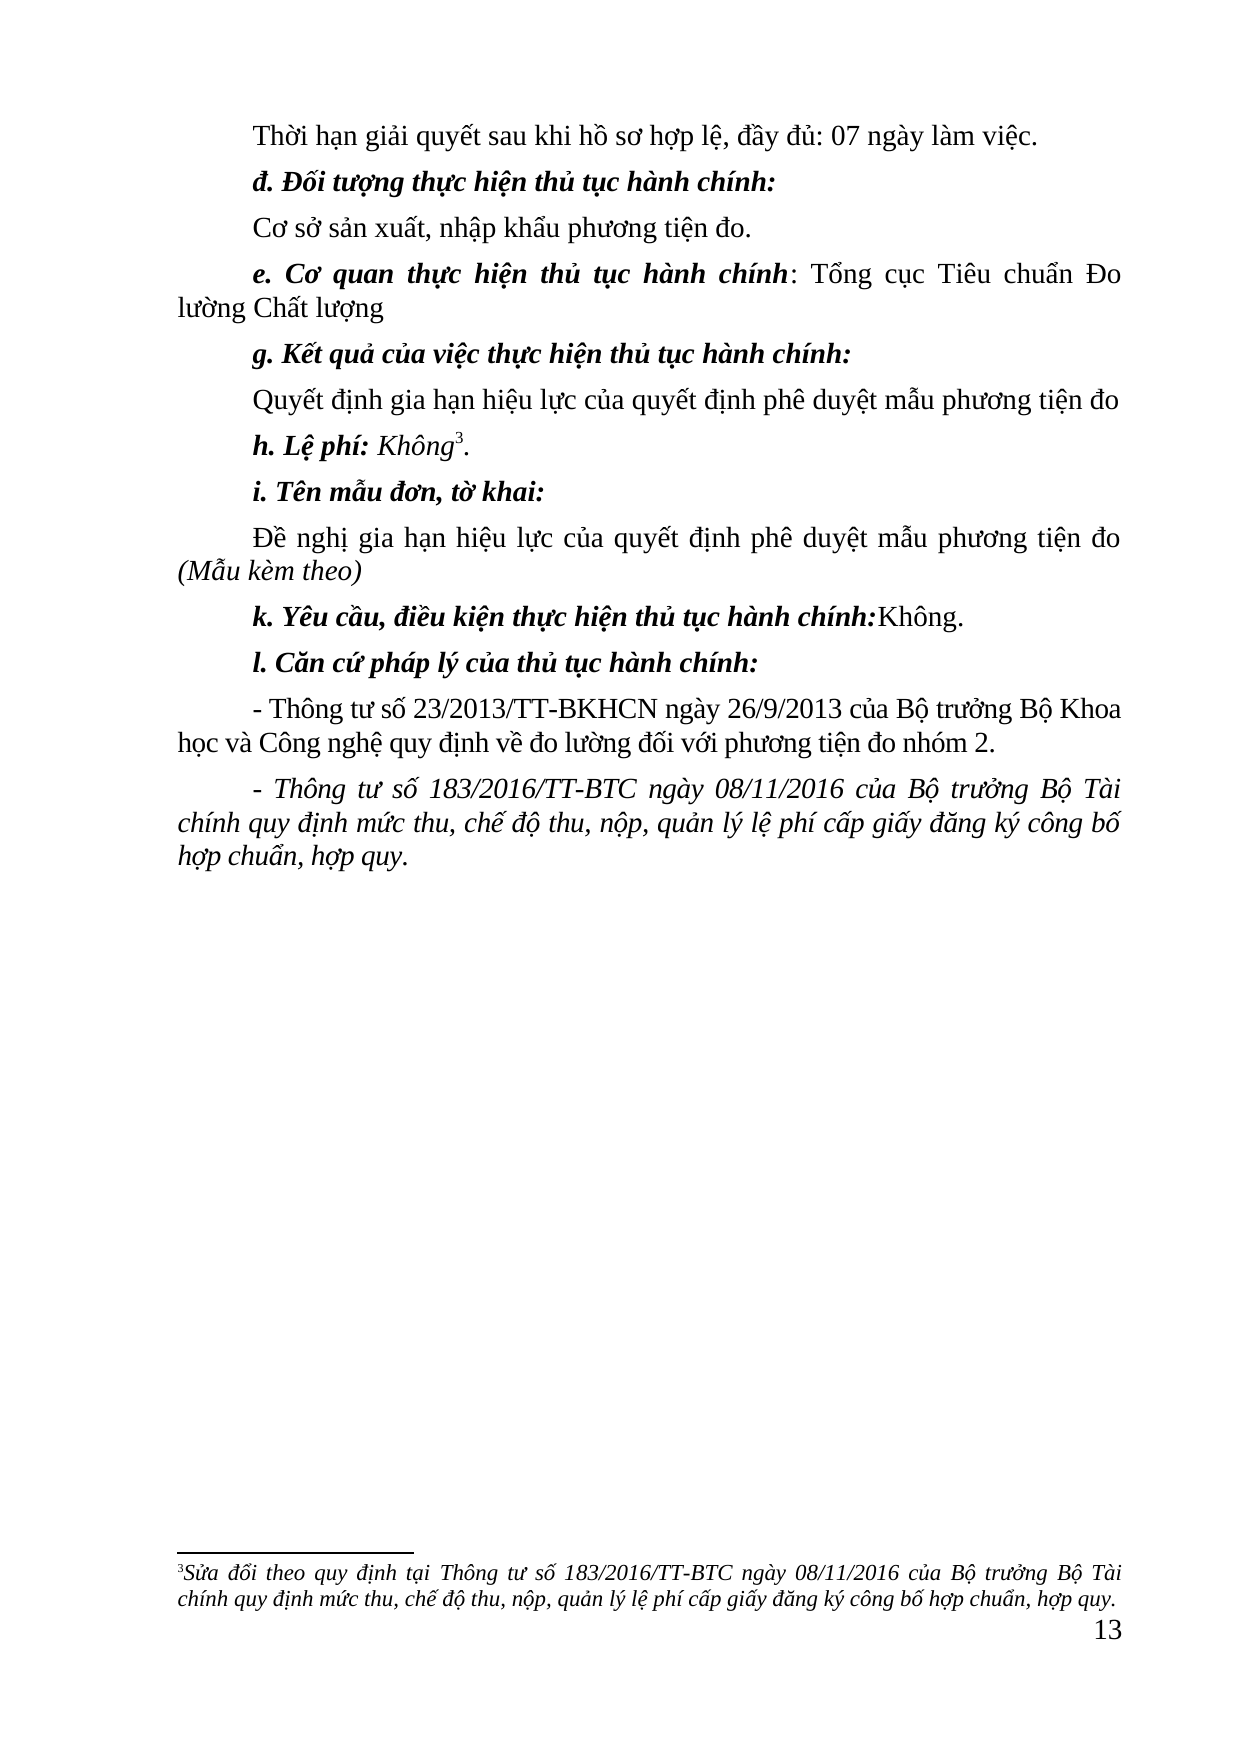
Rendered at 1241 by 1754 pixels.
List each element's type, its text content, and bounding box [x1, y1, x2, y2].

text i. Tên mẫu đơn, tờ khai: [177, 474, 1122, 507]
text Quyết định gia hạn hiệu lực của quyết định phê duyệt mẫu phương tiện đo [177, 382, 1122, 415]
text Cơ sở sản xuất, nhập khẩu phương tiện đo. [177, 210, 1122, 244]
text g. Kết quả của việc thực hiện thủ tục hành chính: [177, 336, 1122, 369]
text l. Căn cứ pháp lý của thủ tục hành chính: [177, 646, 1122, 679]
text - Thông tư số 23/2013/TT-BKHCN ngày 26/9/2013 của Bộ trưởng Bộ Khoa học và Công nghệ quy định về đo lường đối với phương tiện đo nhóm 2. [177, 692, 1122, 759]
text Đề nghị gia hạn hiệu lực của quyết định phê duyệt mẫu phương tiện đo (Mẫu kèm theo) [177, 520, 1122, 587]
text đ. Đối tượng thực hiện thủ tục hành chính: [177, 164, 1122, 198]
text k. Yêu cầu, điều kiện thực hiện thủ tục hành chính:Không. [177, 599, 1122, 633]
text - Thông tư số 183/2016/TT-BTC ngày 08/11/2016 của Bộ trưởng Bộ Tài chính quy định mức thu, chế độ thu, nộp, quản lý lệ phí cấp giấy đăng ký công bố hợp chuẩn, hợp quy. [177, 771, 1122, 872]
text Thời hạn giải quyết sau khi hồ sơ hợp lệ, đầy đủ: 07 ngày làm việc. [177, 118, 1122, 152]
text e. Cơ quan thực hiện thủ tục hành chính: Tổng cục Tiêu chuẩn Đo lường Chất lượng [177, 256, 1122, 323]
text h. Lệ phí: Không. [177, 428, 1122, 461]
